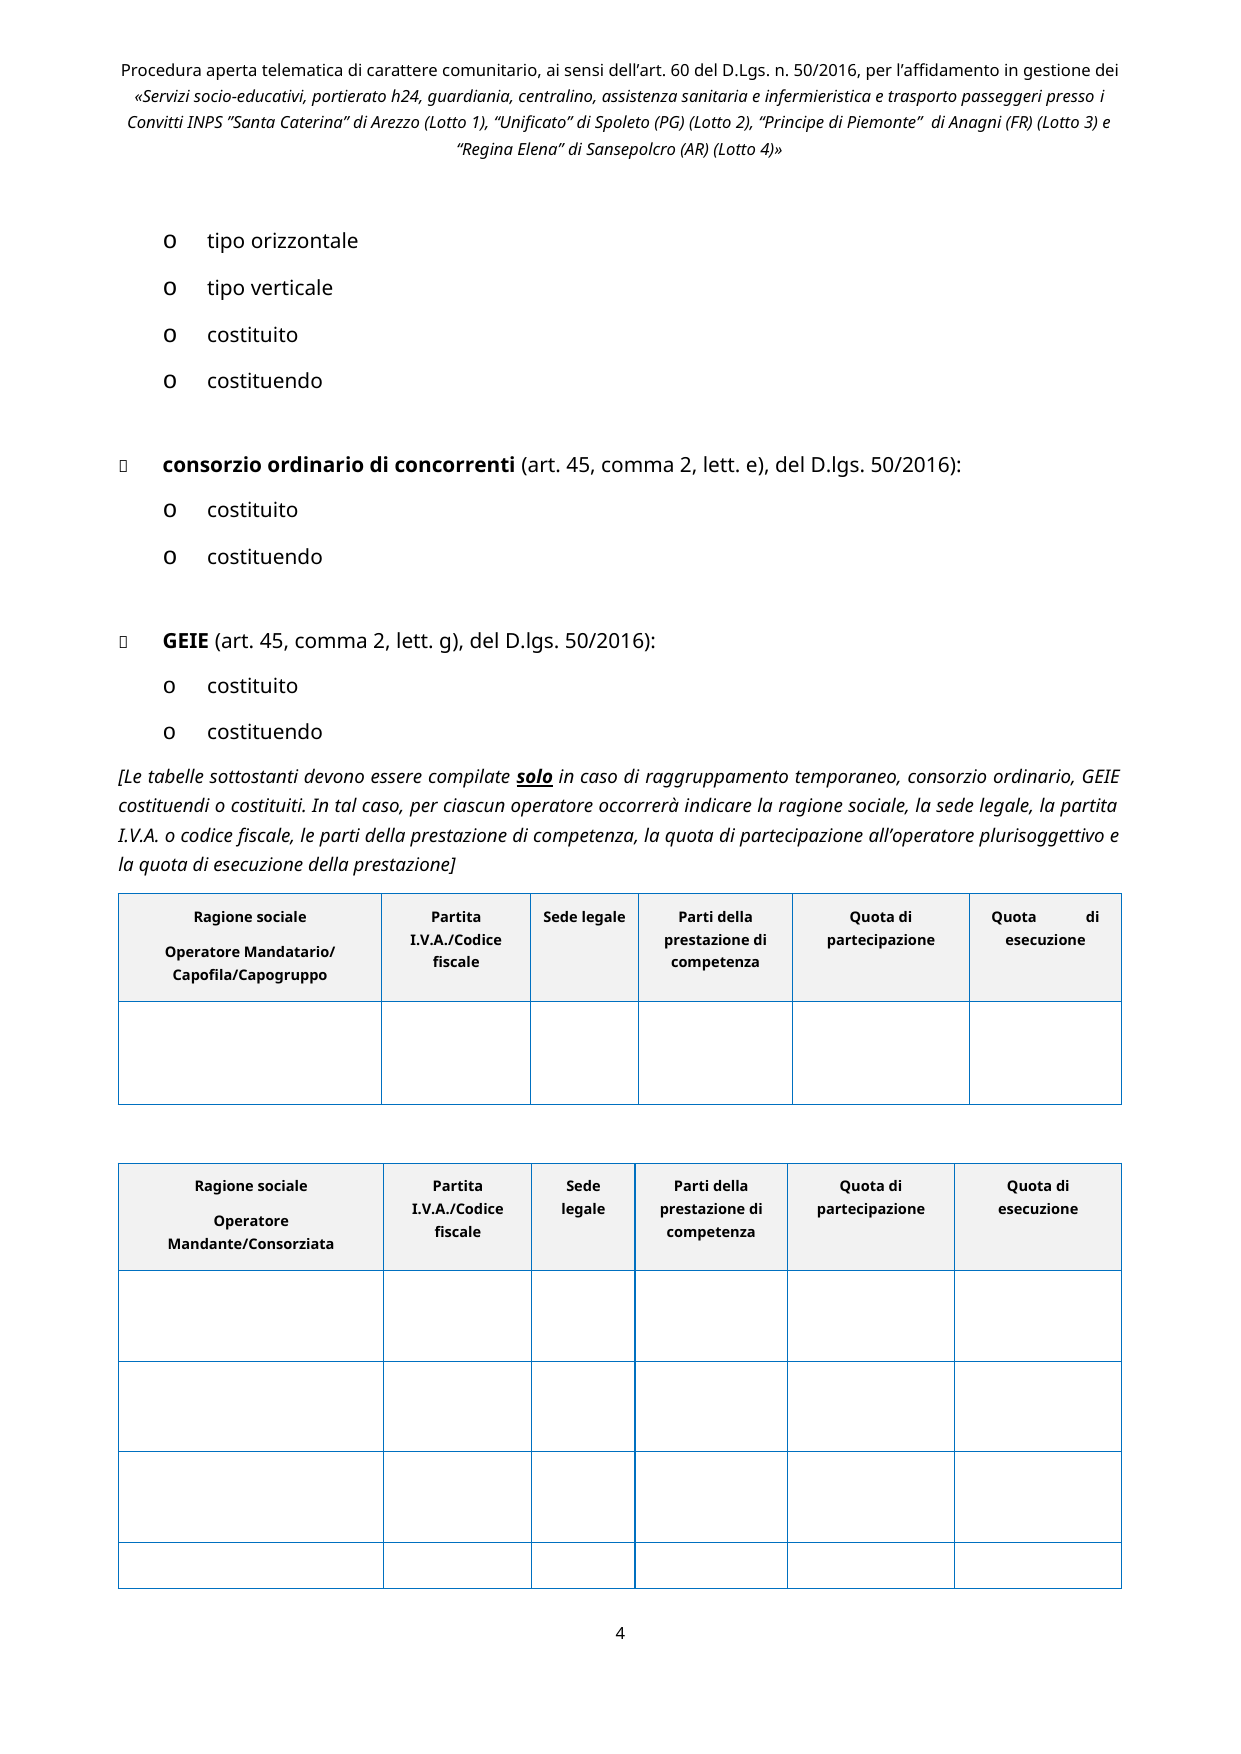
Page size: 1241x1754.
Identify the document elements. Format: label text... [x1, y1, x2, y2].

table_header Sede legale [532, 1164, 634, 1270]
list costituendo [162, 542, 1122, 572]
list [Le tabelle sottostanti devono essere compilate solo in caso di raggruppamento temporaneo, consorzio ordinario, GEIE costituendi o costituiti. In tal caso, per ciascun operatore occorrerà indicare la ragione sociale, la sede legale, la partita I.V.A. o codice fiscale, le parti della prestazione di competenza, la quota di partecipazione all’operatore plurisoggettivo e la quota di esecuzione della prestazione] [118, 763, 1122, 877]
table_cell [788, 1452, 954, 1542]
table_cell [384, 1452, 531, 1542]
table_cell [119, 1543, 383, 1587]
table_header Parti della prestazione di competenza [636, 1164, 787, 1270]
table_cell [970, 1002, 1121, 1104]
table_header Sede legale [531, 894, 638, 1001]
table_cell [531, 1002, 638, 1104]
table_cell [119, 1002, 381, 1104]
table_cell [636, 1452, 787, 1542]
table_header Ragione sociale Operatore Mandatario/ Capofila/Capogruppo [119, 894, 381, 1001]
table_header Quota di esecuzione [970, 894, 1121, 1001]
table_cell [955, 1271, 1121, 1361]
table_cell [119, 1271, 383, 1361]
table_cell [639, 1002, 792, 1104]
list consorzio ordinario di concorrenti (art. 45, comma 2, lett. e), del D.lgs. 50/2016): [118, 451, 1122, 479]
table_cell [532, 1543, 634, 1587]
list costituito [162, 496, 1122, 525]
list costituendo [162, 717, 1122, 747]
table_cell [788, 1271, 954, 1361]
table_cell [788, 1543, 954, 1587]
table_header Partita I.V.A./Codice fiscale [384, 1164, 531, 1270]
table_cell [532, 1452, 634, 1542]
table_header Parti della prestazione di competenza [639, 894, 792, 1001]
table_cell [532, 1362, 634, 1451]
table_cell [384, 1362, 531, 1451]
list costituito [162, 671, 1122, 701]
table_cell [955, 1543, 1121, 1587]
list costituendo [162, 367, 1122, 396]
table_cell [636, 1271, 787, 1361]
table_header Partita I.V.A./Codice fiscale [382, 894, 530, 1001]
table_cell [384, 1271, 531, 1361]
table_header Quota di partecipazione [788, 1164, 954, 1270]
list costituito [162, 320, 1122, 350]
table_cell [955, 1362, 1121, 1451]
table_cell [788, 1362, 954, 1451]
table_cell [793, 1002, 969, 1104]
table_cell [119, 1362, 383, 1451]
list tipo verticale [162, 273, 1122, 303]
table_cell [119, 1452, 383, 1542]
table_cell [532, 1271, 634, 1361]
table_cell [636, 1543, 787, 1587]
table_cell [384, 1543, 531, 1587]
table_header Quota di partecipazione [793, 894, 969, 1001]
table_cell [955, 1452, 1121, 1542]
table_header Quota di esecuzione [955, 1164, 1121, 1270]
table_header Ragione sociale Operatore Mandante/Consorziata [119, 1164, 383, 1270]
list tipo orizzontale [162, 227, 1122, 256]
table_cell [636, 1362, 787, 1451]
list GEIE (art. 45, comma 2, lett. g), del D.lgs. 50/2016): [118, 626, 1122, 655]
table_cell [382, 1002, 530, 1104]
